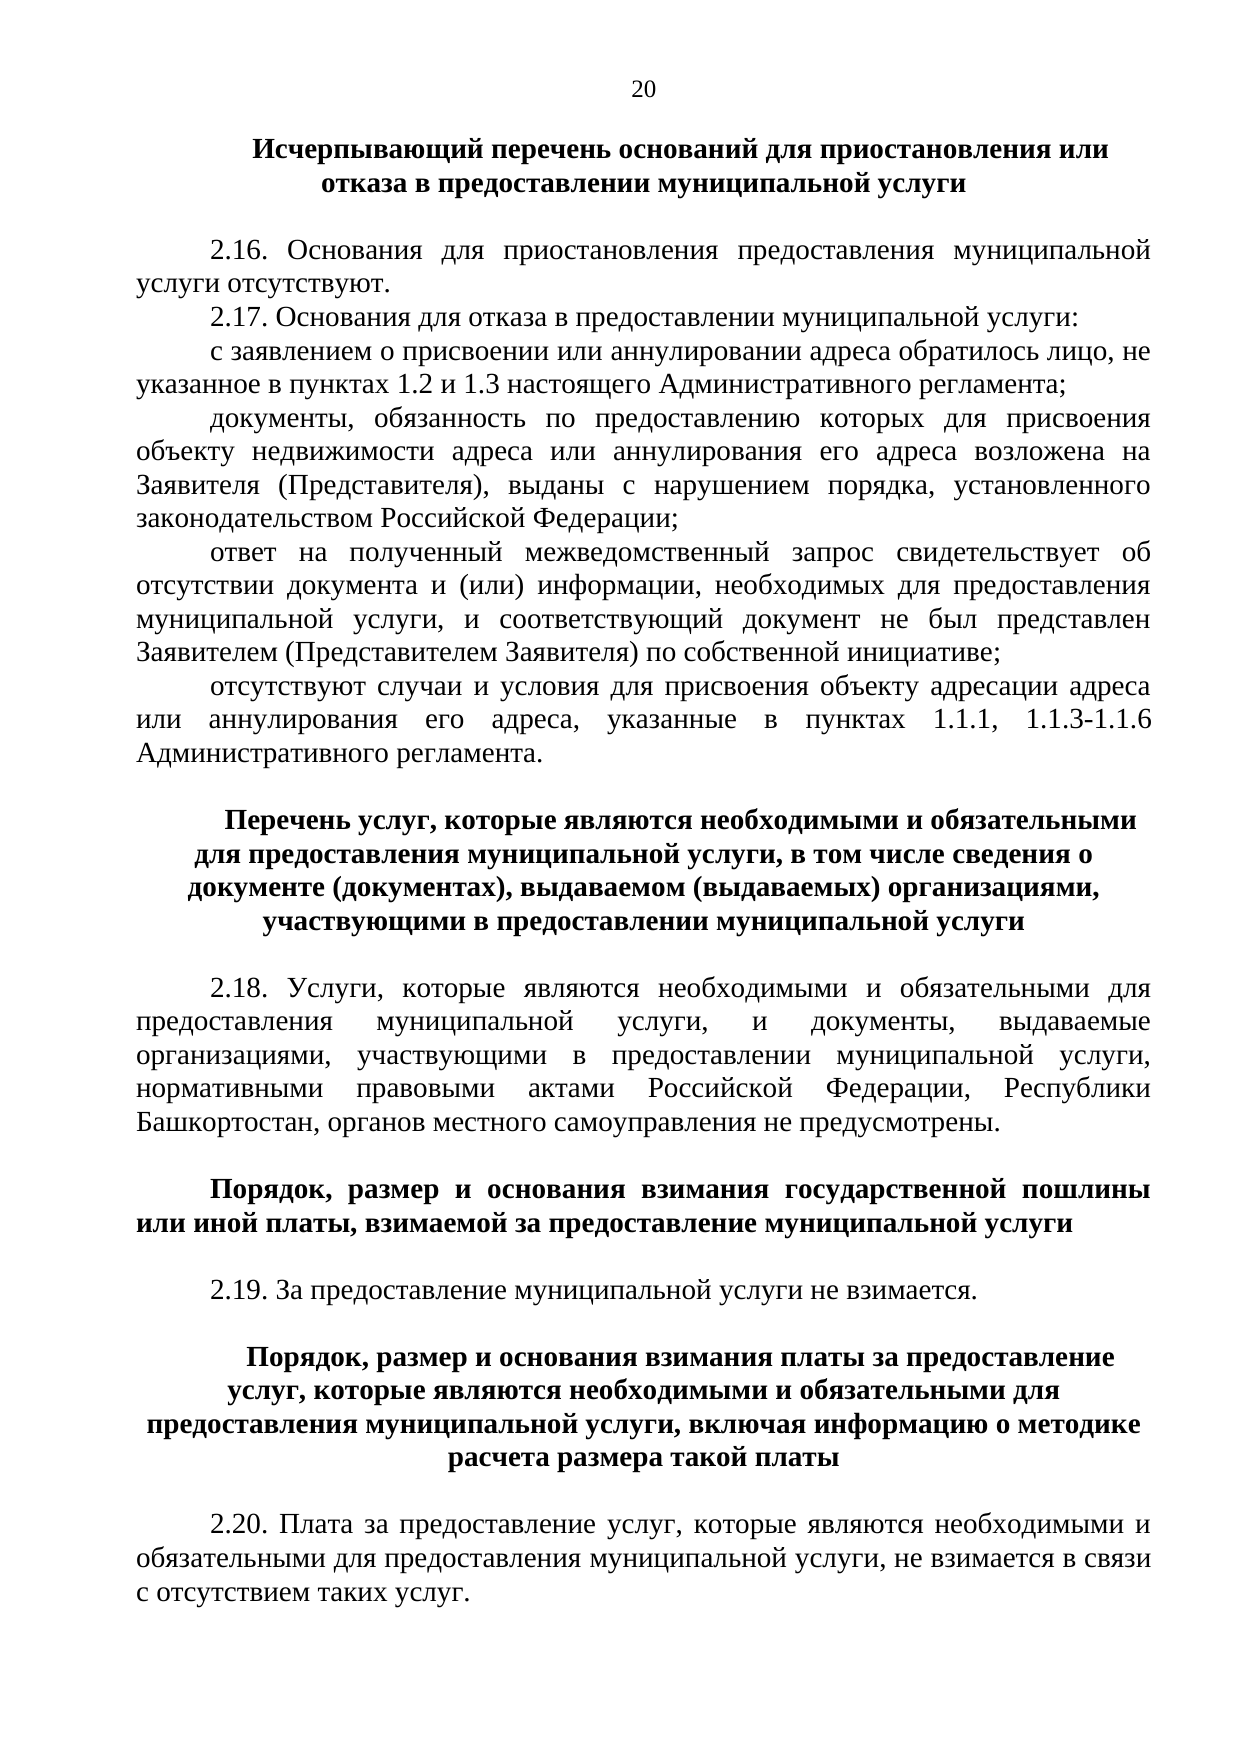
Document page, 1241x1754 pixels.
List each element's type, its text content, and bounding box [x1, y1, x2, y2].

text ответ на полученный межведомственный запрос свидетельствует об отсутствии документа и (или) информации, необходимых для предоставления муниципальной услуги, и соответствующий документ не был представлен Заявителем (Представителем Заявителя) по собственной инициативе; [136, 534, 1152, 668]
text 2.16. Основания для приостановления предоставления муниципальной услуги отсутствуют. [136, 232, 1152, 299]
text 2.18. Услуги, которые являются необходимыми и обязательными для предоставления муниципальной услуги, и документы, выдаваемые организациями, участвующими в предоставлении муниципальной услуги, нормативными правовыми актами Российской Федерации, Республики Башкортостан, органов местного самоуправления не предусмотрены. [136, 970, 1152, 1138]
text Порядок, размер и основания взимания государственной пошлины или иной платы, взимаемой за предоставление муниципальной услуги [136, 1171, 1152, 1238]
text Перечень услуг, которые являются необходимыми и обязательными для предоставления муниципальной услуги, в том числе сведения о документе (документах), выдаваемом (выдаваемых) организациями, участвующими в предоставлении муниципальной услуги [136, 802, 1152, 936]
text 2.20. Плата за предоставление услуг, которые являются необходимыми и обязательными для предоставления муниципальной услуги, не взимается в связи с отсутствием таких услуг. [136, 1507, 1152, 1607]
text Порядок, размер и основания взимания платы за предоставление услуг, которые являются необходимыми и обязательными для предоставления муниципальной услуги, включая информацию о методике расчета размера такой платы [136, 1339, 1152, 1473]
text 2.17. Основания для отказа в предоставлении муниципальной услуги: [136, 299, 1152, 333]
text с заявлением о присвоении или аннулировании адреса обратилось лицо, не указанное в пунктах 1.2 и 1.3 настоящего Административного регламента; [136, 333, 1152, 400]
text отсутствуют случаи и условия для присвоения объекту адресации адреса или аннулирования его адреса, указанные в пунктах 1.1.1, 1.1.3-1.1.6 Административного регламента. [136, 668, 1152, 769]
text 2.19. За предоставление муниципальной услуги не взимается. [136, 1272, 1152, 1305]
text Исчерпывающий перечень оснований для приостановления или отказа в предоставлении муниципальной услуги [136, 131, 1152, 198]
text документы, обязанность по предоставлению которых для присвоения объекту недвижимости адреса или аннулирования его адреса возложена на Заявителя (Представителя), выданы с нарушением порядка, установленного законодательством Российской Федерации; [136, 400, 1152, 534]
